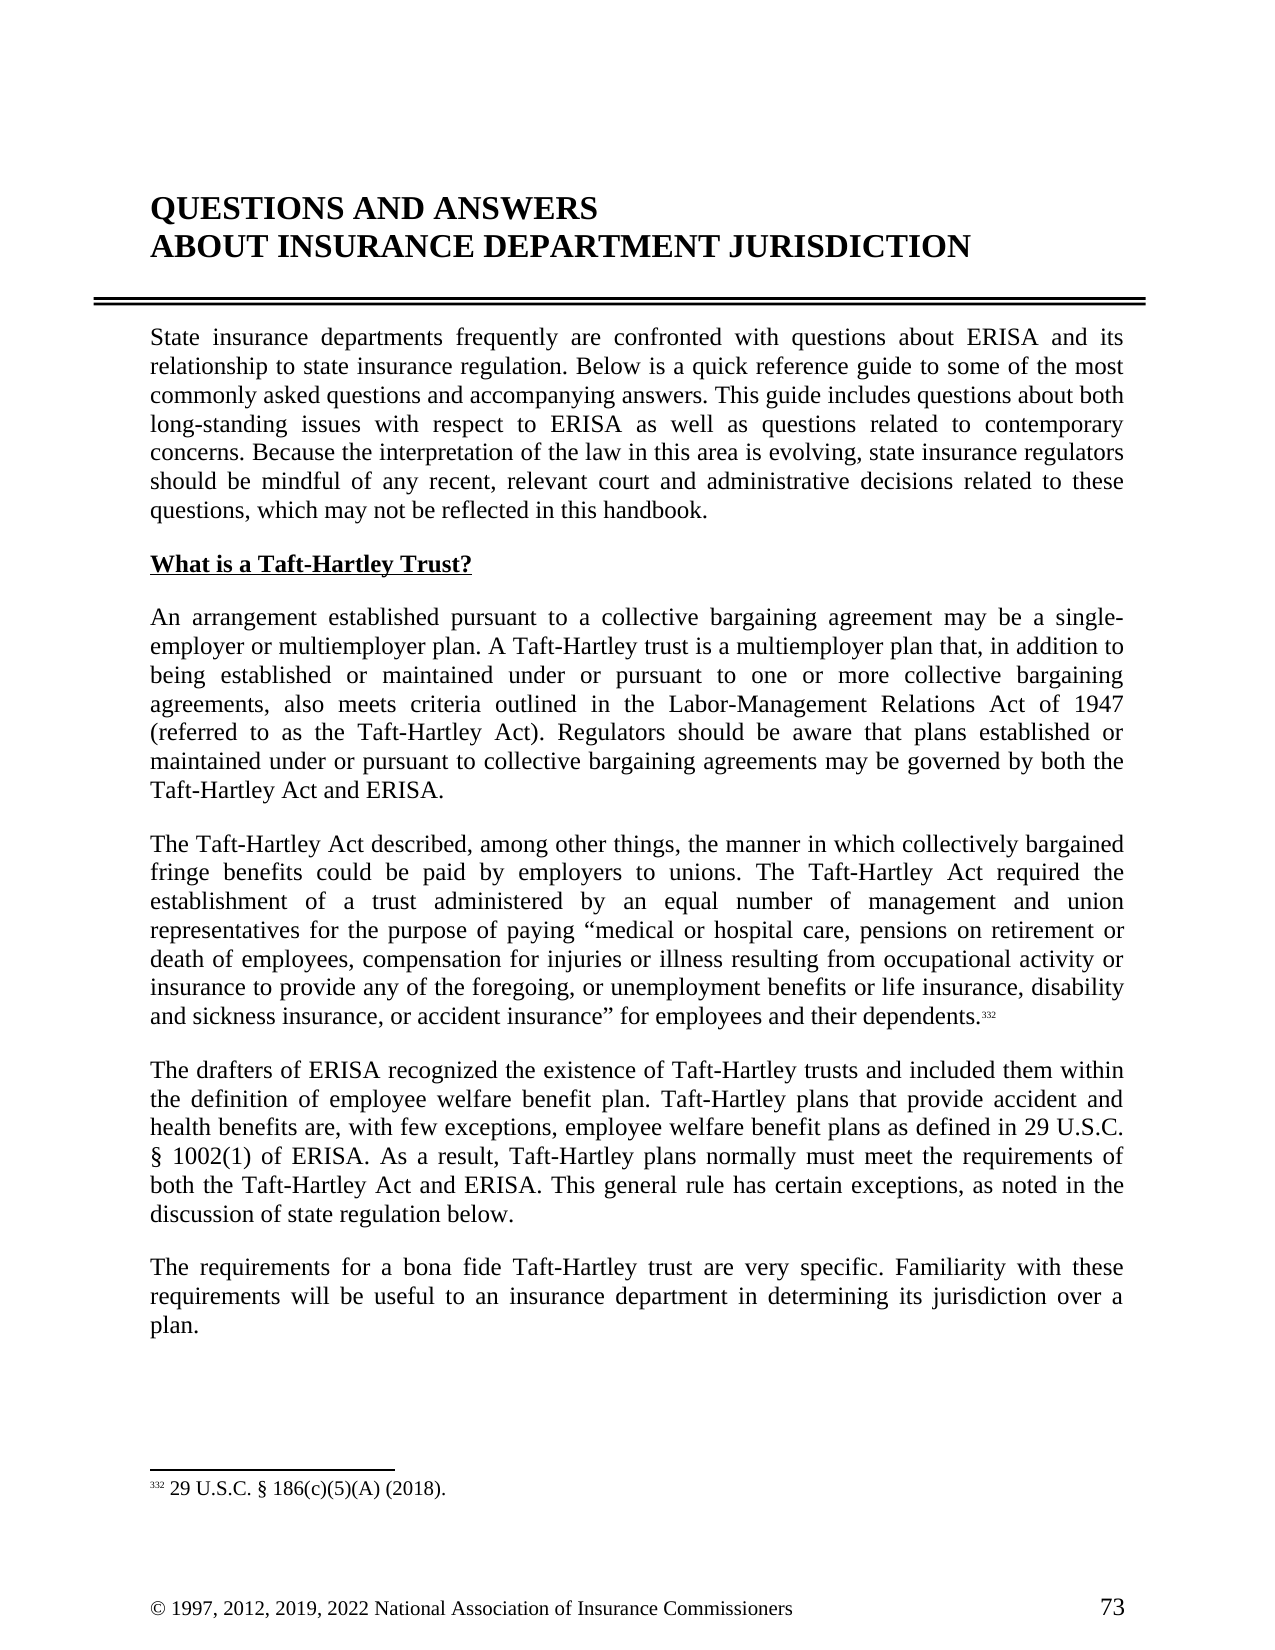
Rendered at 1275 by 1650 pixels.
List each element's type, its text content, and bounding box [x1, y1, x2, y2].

text The Taft-Hartley Act described, among other things, the manner in which collectively bargained fringe benefits could be paid by employers to unions. The Taft-Hartley Act required the establishment of a trust administered by an equal number of management and union representatives for the purpose of paying “medical or hospital care, pensions on retirement or death of employees, compensation for injuries or illness resulting from occupational activity or insurance to provide any of the foregoing, or unemployment benefits or life insurance, disability and sickness insurance, or accident insurance” for employees and their dependents. [150, 829, 1125, 1030]
text An arrangement established pursuant to a collective bargaining agreement may be a single-employer or multiemployer plan. A Taft-Hartley trust is a multiemployer plan that, in addition to being established or maintained under or pursuant to one or more collective bargaining agreements, also meets criteria outlined in the Labor-Management Relations Act of 1947 (referred to as the Taft-Hartley Act). Regulators should be aware that plans established or maintained under or pursuant to collective bargaining agreements may be governed by both the Taft-Hartley Act and ERISA. [150, 602, 1125, 804]
text QUESTIONS AND ANSWERS ABOUT INSURANCE DEPARTMENT JURISDICTION [150, 188, 1125, 265]
text The requirements for a bona fide Taft-Hartley trust are very specific. Familiarity with these requirements will be useful to an insurance department in determining its jurisdiction over a plan. [150, 1252, 1125, 1339]
text What is a Taft-Hartley Trust? [150, 549, 1125, 577]
text The drafters of ERISA recognized the existence of Taft-Hartley trusts and included them within the definition of employee welfare benefit plan. Taft-Hartley plans that provide accident and health benefits are, with few exceptions, employee welfare benefit plans as defined in 29 U.S.C. § 1002(1) of ERISA. As a result, Taft-Hartley plans normally must meet the requirements of both the Taft-Hartley Act and ERISA. This general rule has certain exceptions, as noted in the discussion of state regulation below. [150, 1055, 1125, 1227]
text State insurance departments frequently are confronted with questions about ERISA and its relationship to state insurance regulation. Below is a quick reference guide to some of the most commonly asked questions and accompanying answers. This guide includes questions about both long-standing issues with respect to ERISA as well as questions related to contemporary concerns. Because the interpretation of the law in this area is evolving, state insurance regulators should be mindful of any recent, relevant court and administrative decisions related to these questions, which may not be reflected in this handbook. [150, 322, 1125, 524]
